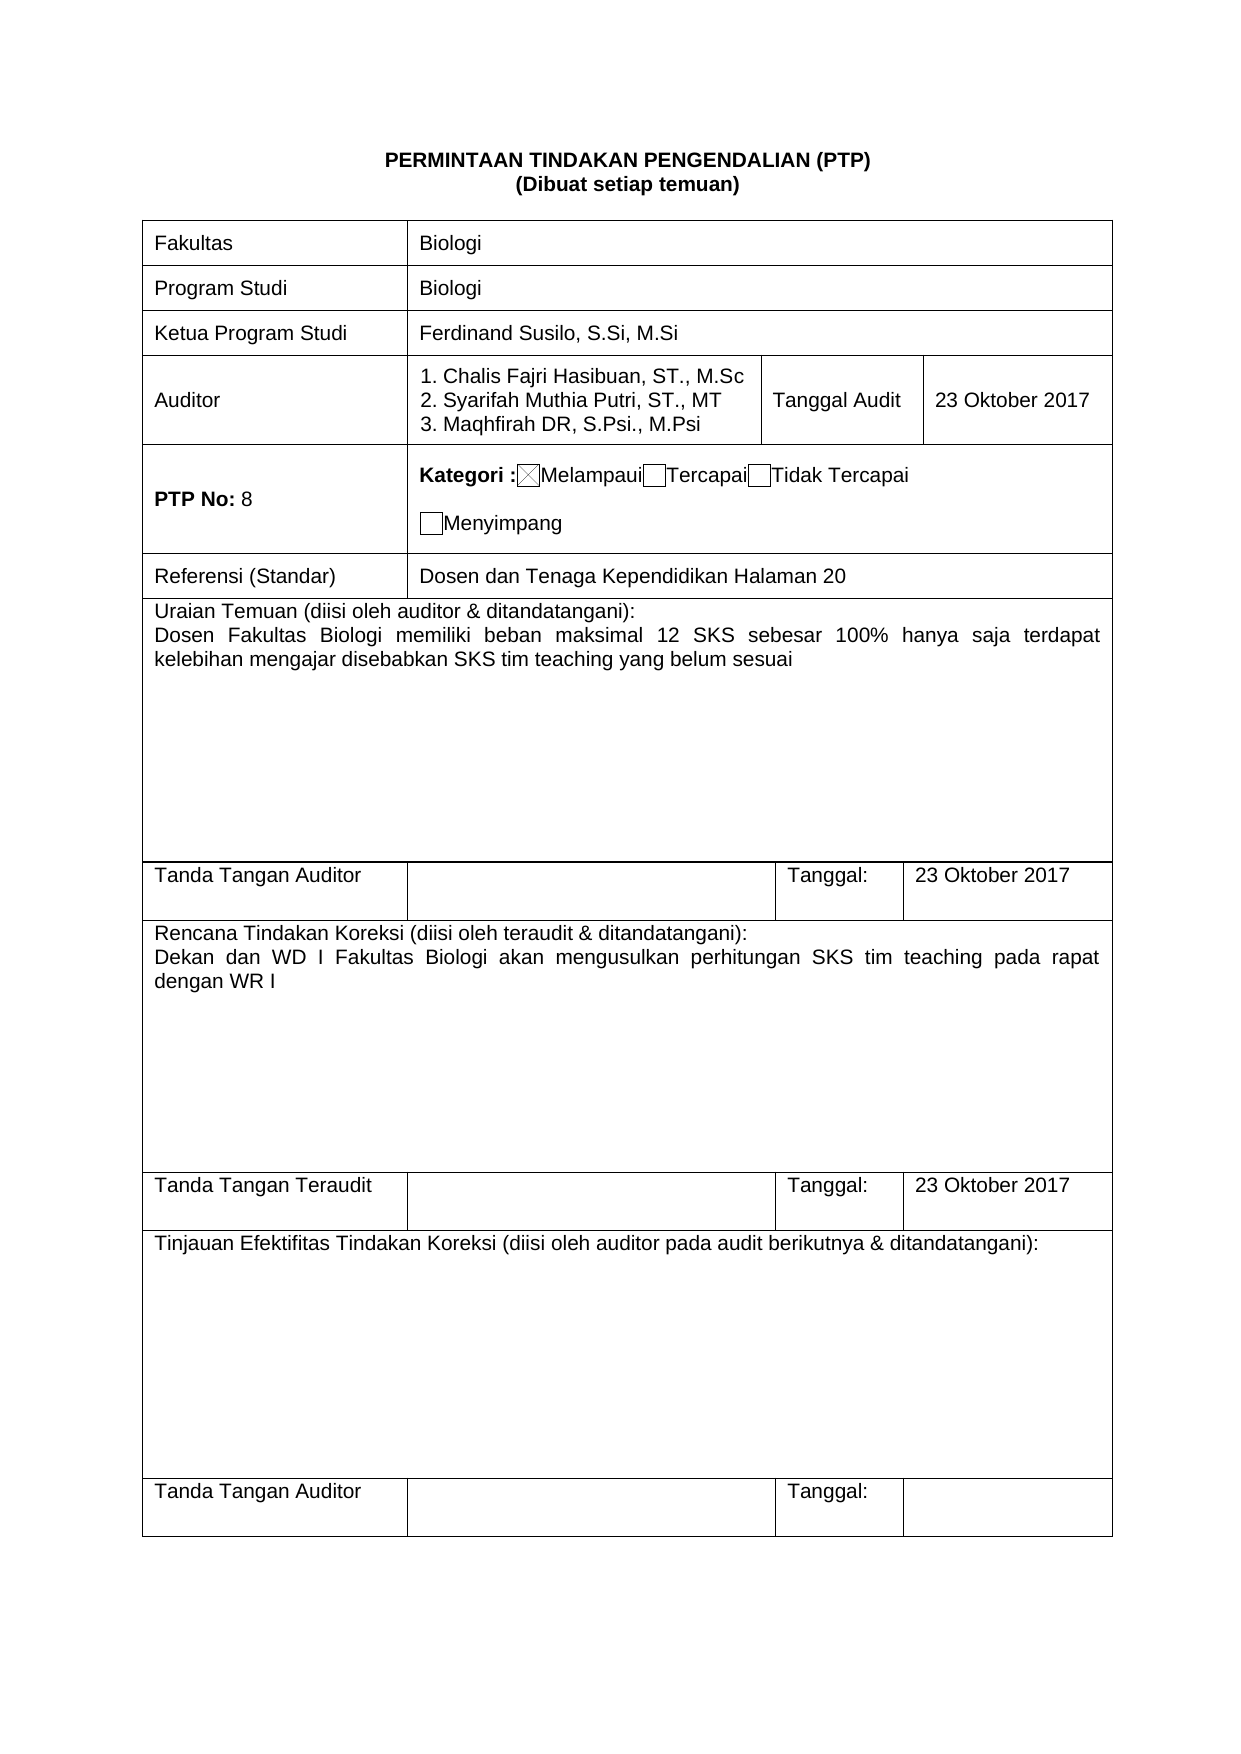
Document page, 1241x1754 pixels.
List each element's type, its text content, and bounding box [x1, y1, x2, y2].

table_cell Biologi [408, 266, 1112, 309]
table_cell [408, 1479, 775, 1536]
table_cell Referensi (Standar) [143, 554, 407, 598]
table_cell [904, 1479, 1112, 1536]
text PERMINTAAN TINDAKAN PENGENDALIAN (PTP) [148, 148, 1107, 172]
table_cell Tanggal Audit [762, 356, 923, 443]
table_cell 23 Oktober 2017 [924, 356, 1112, 443]
table_cell [408, 863, 775, 920]
table_cell Tinjauan Efektifitas Tindakan Koreksi (diisi oleh auditor pada audit berikutnya & ditandatangani): [143, 1231, 1112, 1478]
table_cell Ferdinand Susilo, S.Si, M.Si [408, 311, 1112, 354]
table_cell Ketua Program Studi [143, 311, 407, 354]
table_cell Rencana Tindakan Koreksi (diisi oleh teraudit & ditandatangani): Dekan dan WD I Fakultas Biologi akan mengusulkan perhitungan SKS tim teaching pada rapat dengan WR I [143, 921, 1112, 1172]
table_cell Uraian Temuan (diisi oleh auditor & ditandatangani): Dosen Fakultas Biologi memiliki beban maksimal 12 SKS sebesar 100% hanya saja terdapat kelebihan mengajar disebabkan SKS tim teaching yang belum sesuai [143, 599, 1112, 861]
table_cell Auditor [143, 356, 407, 443]
table_cell Chalis Fajri Hasibuan, ST., M.Sc Syarifah Muthia Putri, ST., MT Maqhfirah DR, S.Psi., M.Psi [408, 356, 761, 443]
table_cell Tanda Tangan Auditor [143, 863, 407, 920]
table_cell Program Studi [143, 266, 407, 309]
table_cell 23 Oktober 2017 [904, 1173, 1112, 1230]
text (Dibuat setiap temuan) [148, 172, 1107, 196]
table_header Fakultas [143, 221, 407, 264]
table_cell 23 Oktober 2017 [904, 863, 1112, 920]
table_cell Tanggal: [776, 1173, 903, 1230]
table_cell Tanggal: [776, 863, 903, 920]
table_cell Kategori :MelampauiTercapaiTidak Tercapai Menyimpang [408, 445, 1112, 553]
table_cell Tanggal: [776, 1479, 903, 1536]
table_header Biologi [408, 221, 1112, 264]
table_cell Tanda Tangan Auditor [143, 1479, 407, 1536]
table_cell Tanda Tangan Teraudit [143, 1173, 407, 1230]
table_cell PTP No: 8 [143, 445, 407, 553]
table_cell [408, 1173, 775, 1230]
table_cell Dosen dan Tenaga Kependidikan Halaman 20 [408, 554, 1112, 598]
